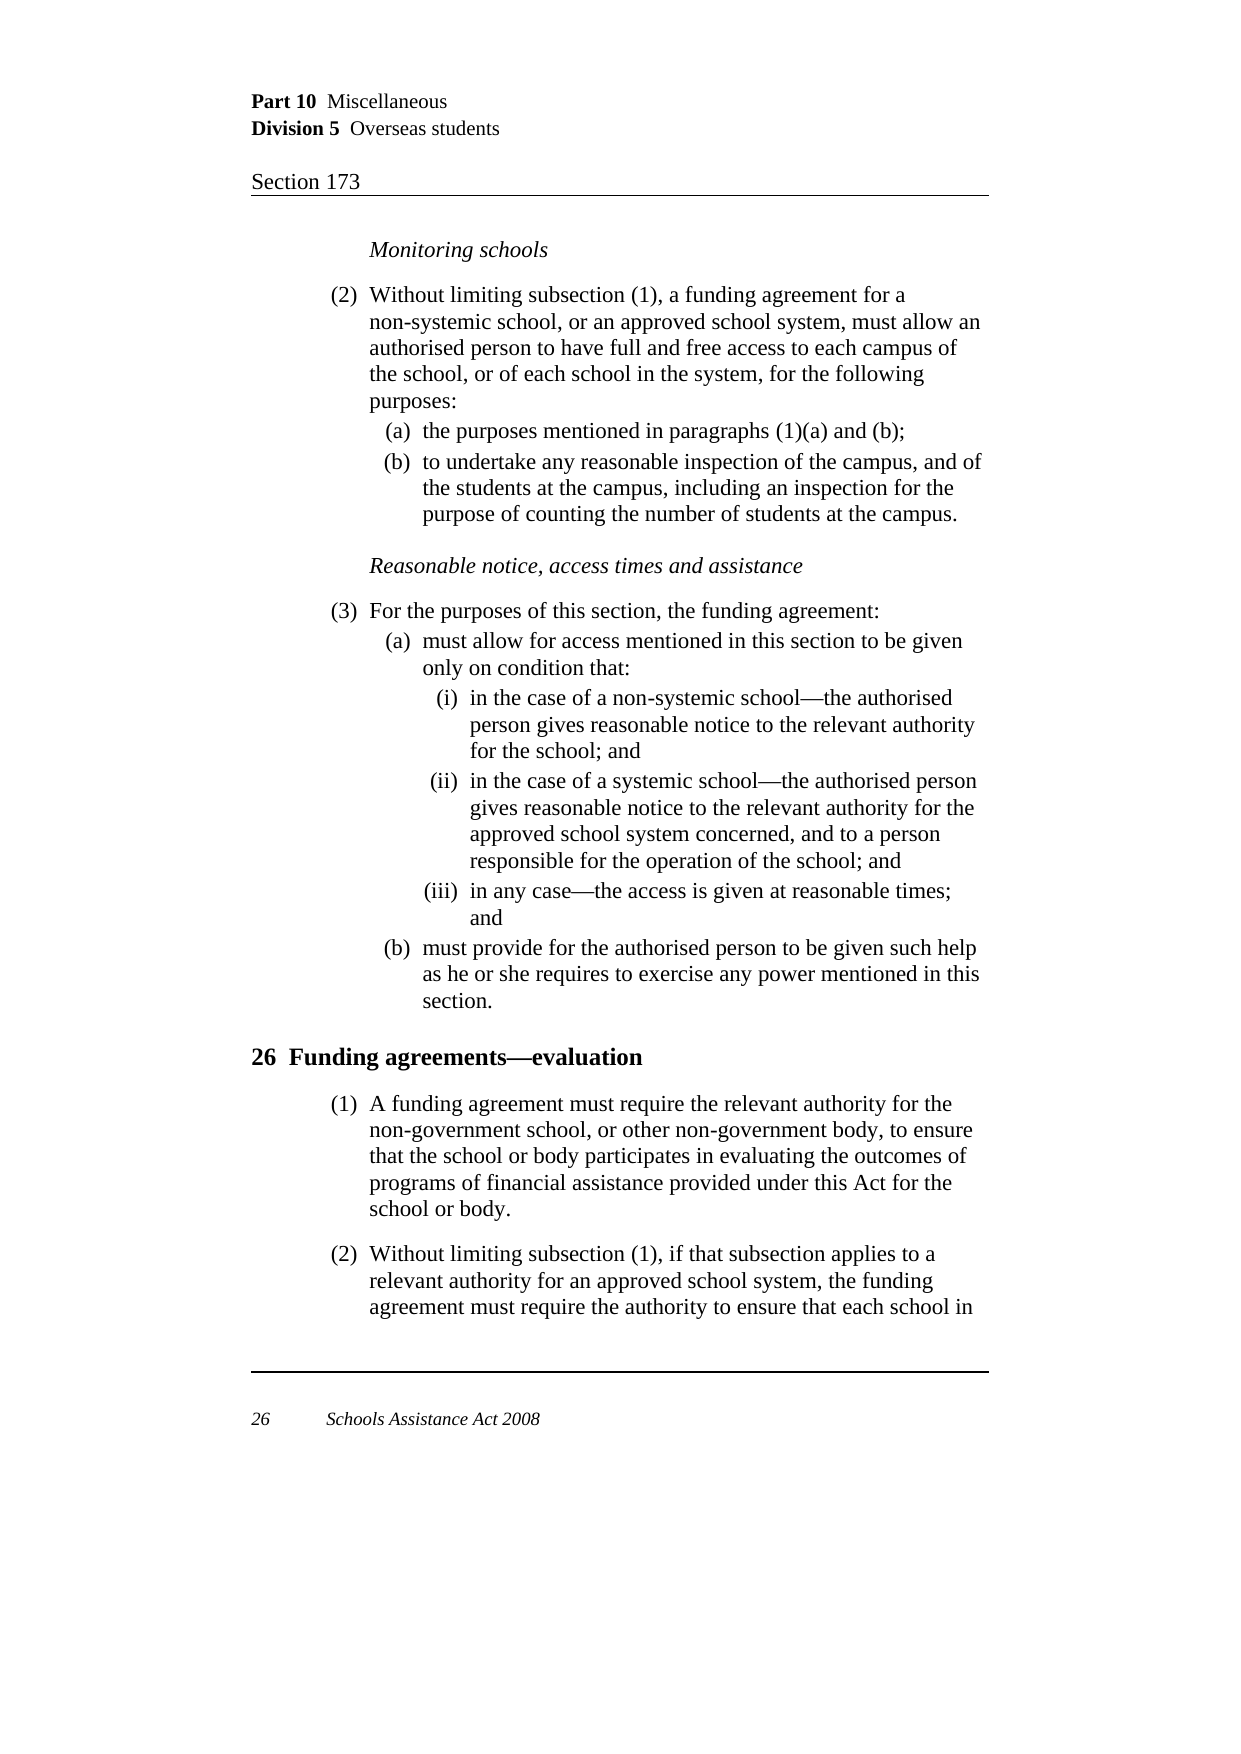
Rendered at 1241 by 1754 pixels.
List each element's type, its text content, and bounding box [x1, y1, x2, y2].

text (b) to undertake any reasonable inspection of the campus, and of the students at the campus, including an inspection for the purpose of counting the number of students at the campus. [251, 448, 989, 527]
text Monitoring schools [369, 236, 989, 263]
text (2) Without limiting subsection (1), a funding agreement for a non-systemic school, or an approved school system, must allow an authorised person to have full and free access to each campus of the school, or of each school in the system, for the following purposes: [251, 281, 989, 413]
text (a) the purposes mentioned in paragraphs (1)(a) and (b); [251, 417, 989, 444]
text (1) A funding agreement must require the relevant authority for the non-government school, or other non-government body, to ensure that the school or body participates in evaluating the outcomes of programs of financial assistance provided under this Act for the school or body. [251, 1090, 989, 1222]
text (a) must allow for access mentioned in this section to be given only on condition that: [251, 627, 989, 680]
text (3) For the purposes of this section, the funding agreement: [251, 597, 989, 623]
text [251, 1240, 989, 1319]
text (b) must provide for the authorised person to be given such help as he or she requires to exercise any power mentioned in this section. [251, 934, 989, 1013]
text (iii) in any case—the access is given at reasonable times; and [251, 877, 989, 930]
text Reasonable notice, access times and assistance [369, 552, 989, 578]
text 26 Funding agreements—evaluation [251, 1042, 989, 1071]
text (i) in the case of a non-systemic school—the authorised person gives reasonable notice to the relevant authority for the school; and [251, 684, 989, 763]
text (ii) in the case of a systemic school—the authorised person gives reasonable notice to the relevant authority for the approved school system concerned, and to a person responsible for the operation of the school; and [251, 768, 989, 873]
